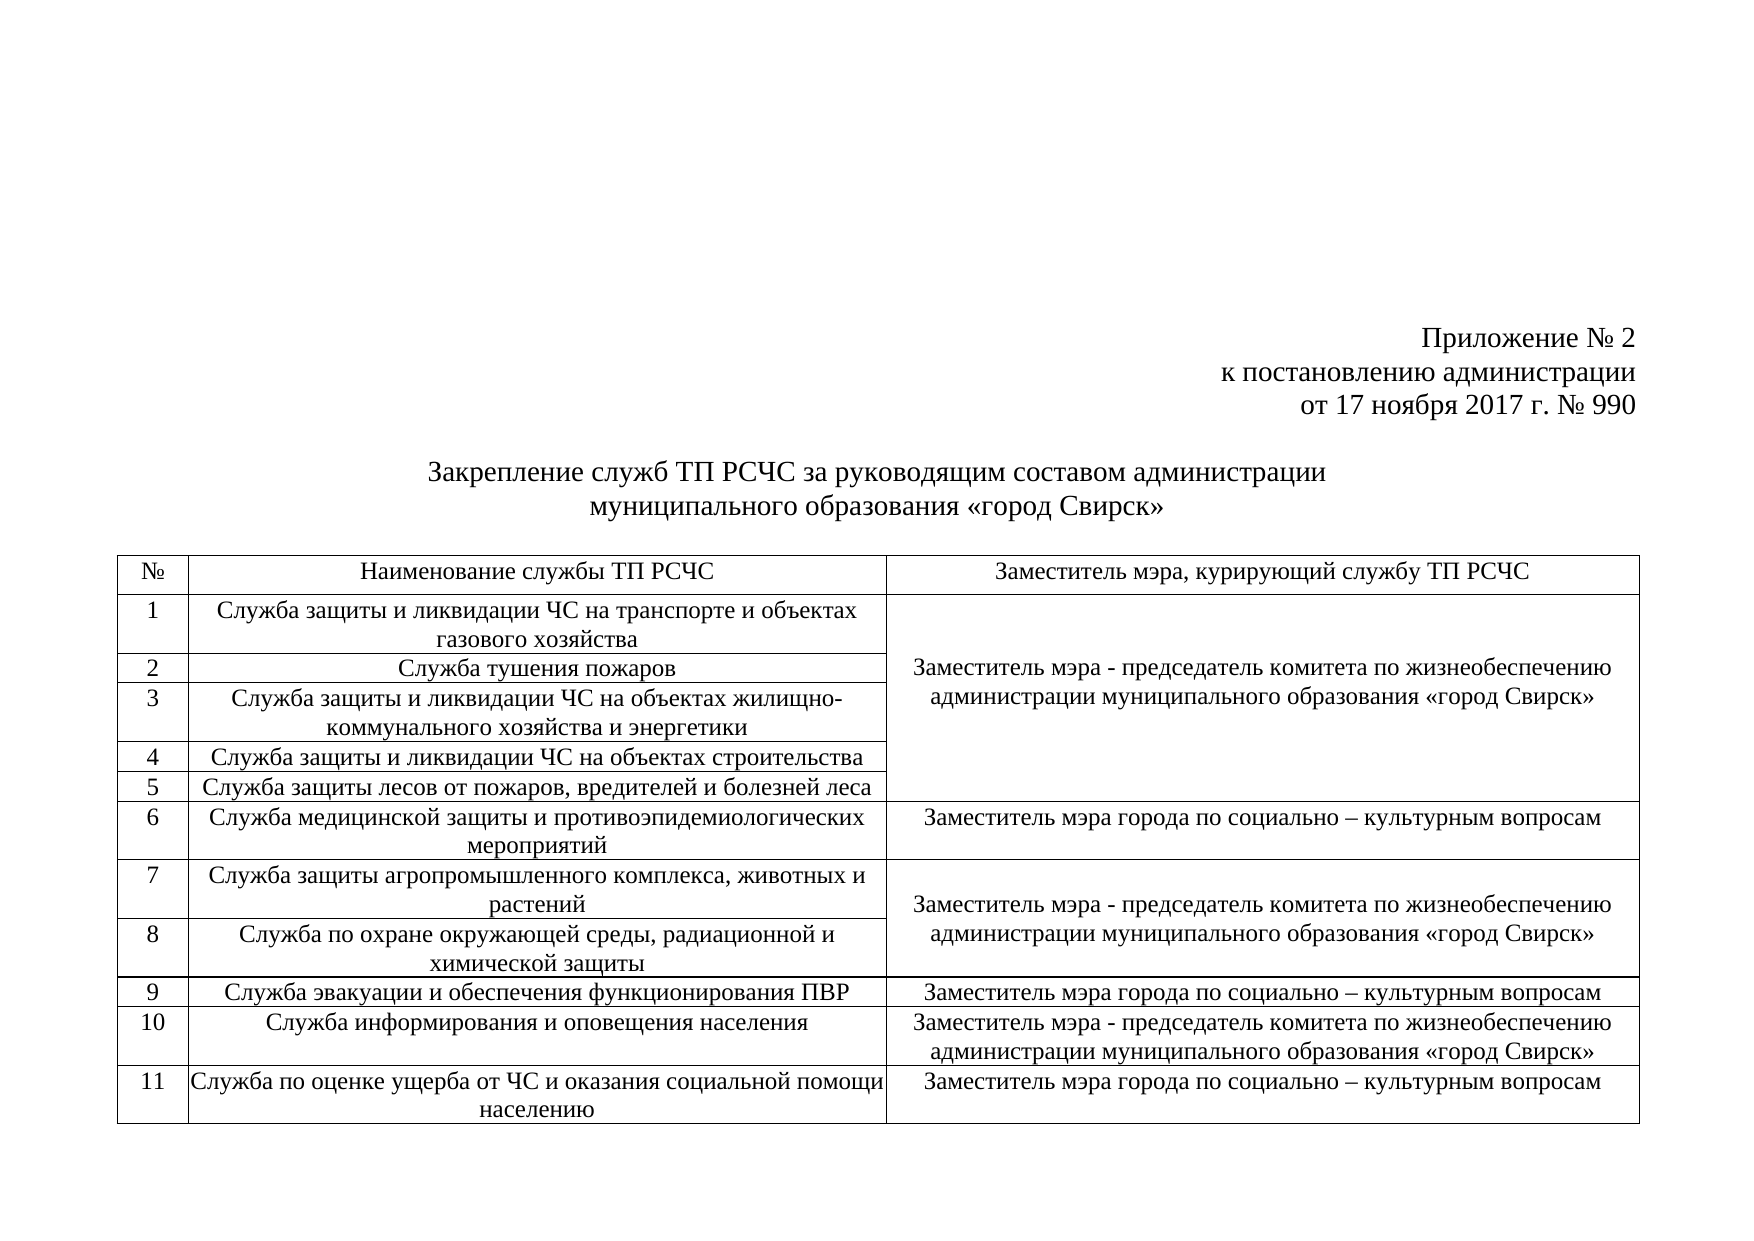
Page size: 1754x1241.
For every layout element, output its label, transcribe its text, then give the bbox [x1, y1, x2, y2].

table_cell 6 [118, 802, 188, 859]
table_header № [118, 556, 188, 594]
table_cell 5 [118, 772, 188, 801]
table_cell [887, 1007, 1639, 1065]
table_cell Служба медицинской защиты и противоэпидемиологических мероприятий [189, 802, 886, 859]
table_cell 1 [118, 595, 188, 652]
table_cell Заместитель мэра - председатель комитета по жизнеобеспечению администрации муниципального образования «город Свирск» [887, 860, 1639, 976]
table_header Заместитель мэра, курирующий службу ТП РСЧС [887, 556, 1639, 594]
table_cell 11 [118, 1066, 188, 1123]
table_cell Заместитель мэра - председатель комитета по жизнеобеспечению администрации муниципального образования «город Свирск» [887, 595, 1639, 801]
table_cell Заместитель мэра города по социально – культурным вопросам [887, 802, 1639, 859]
table_cell Служба эвакуации и обеспечения функционирования ПВР [189, 978, 886, 1006]
text Закрепление служб ТП РСЧС за руководящим составом администрации [118, 454, 1636, 488]
table_cell 2 [118, 654, 188, 682]
text к постановлению администрации [118, 354, 1636, 387]
table_cell 10 [118, 1007, 188, 1065]
table_cell Заместитель мэра города по социально – культурным вопросам [887, 1066, 1639, 1123]
table_cell Служба защиты и ликвидации ЧС на объектах строительства [189, 742, 886, 771]
table_header Наименование службы ТП РСЧС [189, 556, 886, 594]
table_cell Служба по оценке ущерба от ЧС и оказания социальной помощи населению [189, 1066, 886, 1123]
table_cell 8 [118, 919, 188, 976]
table_cell Служба защиты агропромышленного комплекса, животных и растений [189, 860, 886, 918]
table_cell Служба информирования и оповещения населения [189, 1007, 886, 1065]
text муниципального образования «город Свирск» [118, 488, 1636, 521]
table_cell Служба защиты лесов от пожаров, вредителей и болезней леса [189, 772, 886, 801]
table_cell Заместитель мэра города по социально – культурным вопросам [887, 978, 1639, 1006]
table_cell 3 [118, 683, 188, 741]
table_cell Служба защиты и ликвидации ЧС на объектах жилищно-коммунального хозяйства и энергетики [189, 683, 886, 741]
table_cell Служба защиты и ликвидации ЧС на транспорте и объектах газового хозяйства [189, 595, 886, 652]
table_cell 7 [118, 860, 188, 918]
text от 17 ноября 2017 г. № 990 [118, 387, 1636, 421]
table_cell Служба по охране окружающей среды, радиационной и химической защиты [189, 919, 886, 976]
table_cell 9 [118, 978, 188, 1006]
table_cell Служба тушения пожаров [189, 654, 886, 682]
text Приложение № 2 [118, 320, 1636, 354]
table_cell 4 [118, 742, 188, 771]
